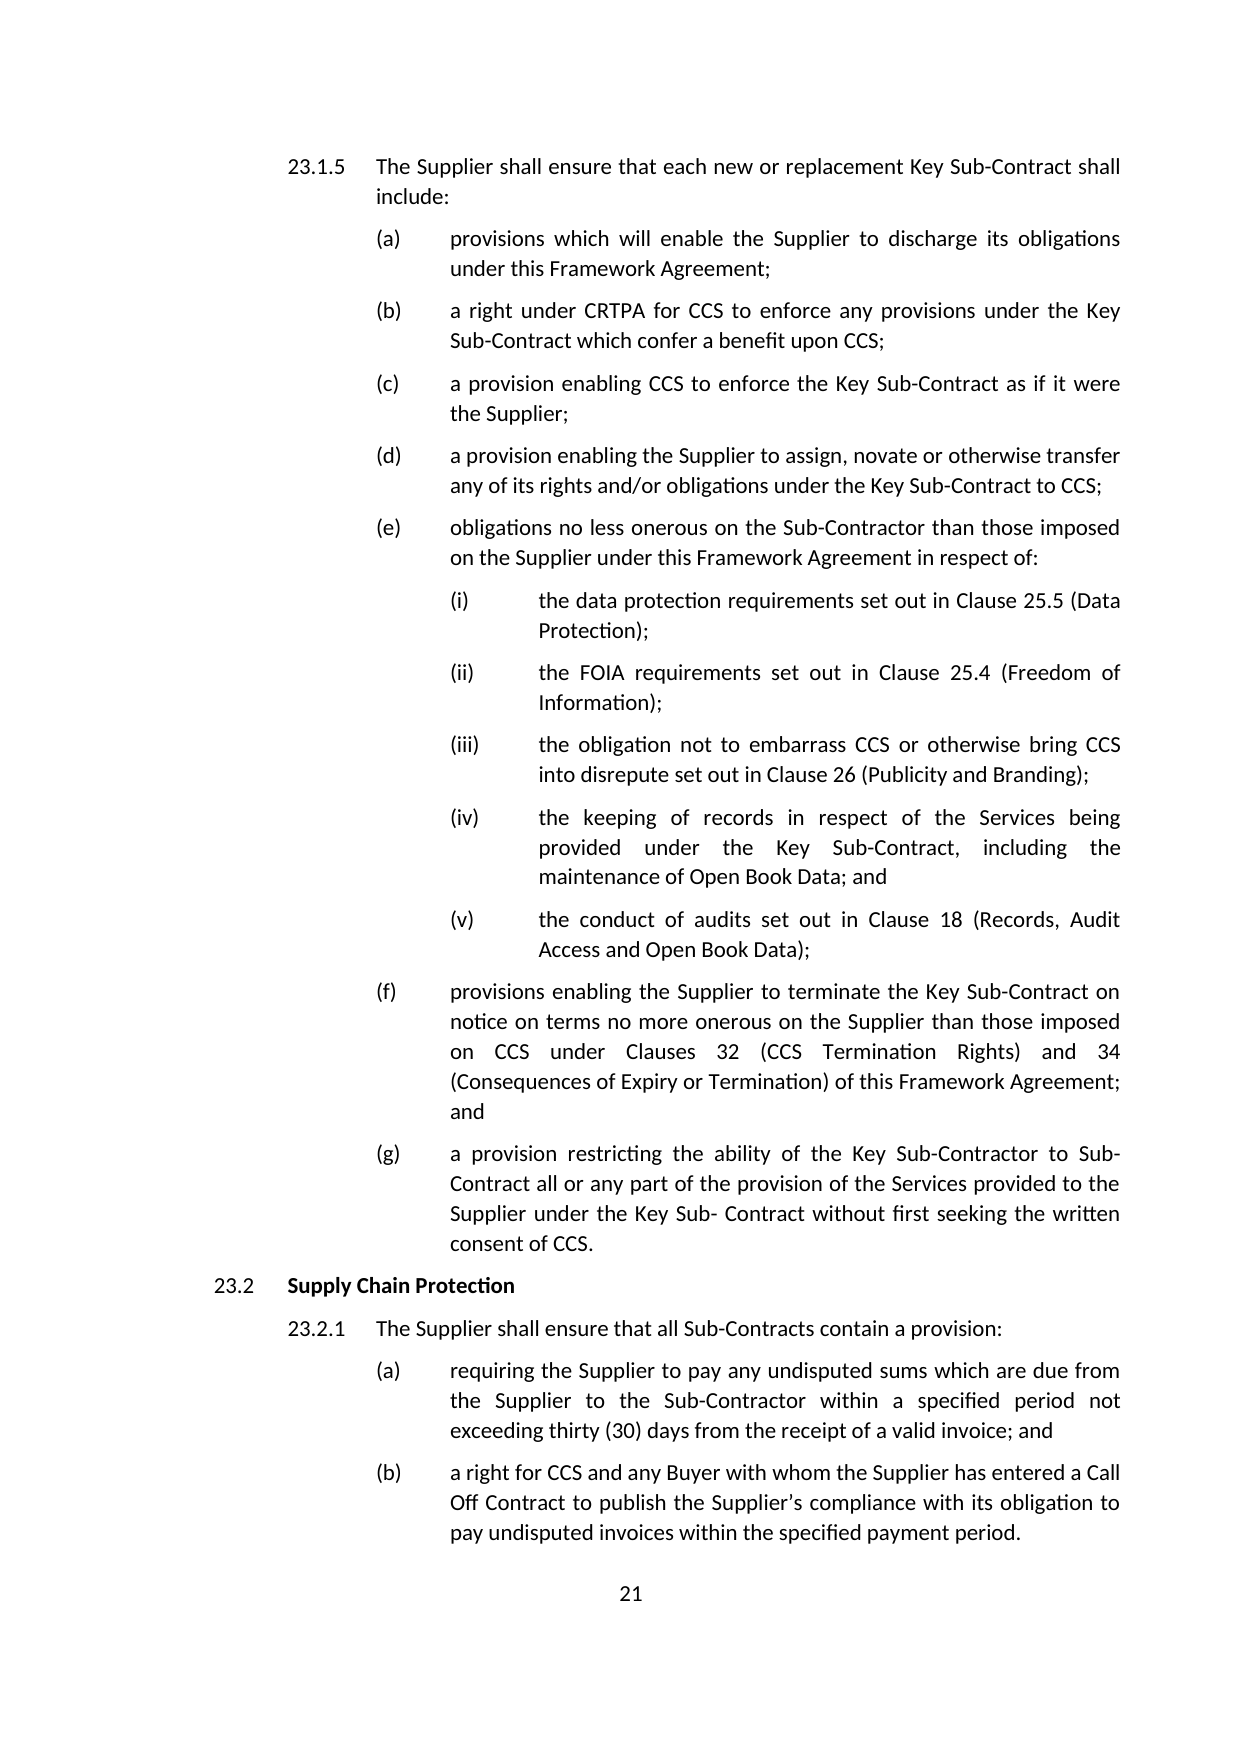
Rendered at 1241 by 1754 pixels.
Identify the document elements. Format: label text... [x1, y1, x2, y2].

list the conduct of audits set out in Clause 18 (Records, Audit Access and Open Book Data); [450, 905, 1122, 963]
list the FOIA requirements set out in Clause 25.4 (Freedom of Information); [450, 658, 1122, 716]
list provisions which will enable the Supplier to discharge its obligations under this Framework Agreement; [376, 224, 1122, 282]
list a right under CRTPA for CCS to enforce any provisions under the Key Sub-Contract which confer a benefit upon CCS; [376, 297, 1122, 354]
list a provision enabling CCS to enforce the Key Sub-Contract as if it were the Supplier; [376, 369, 1122, 427]
list obligations no less onerous on the Sub-Contractor than those imposed on the Supplier under this Framework Agreement in respect of: [376, 513, 1122, 571]
list the data protection requirements set out in Clause 25.5 (Data Protection); [450, 586, 1122, 644]
list provisions enabling the Supplier to terminate the Key Sub-Contract on notice on terms no more onerous on the Supplier than those imposed on CCS under Clauses 32 (CCS Termination Rights) and 34 (Consequences of Expiry or Termination) of this Framework Agreement; and [376, 977, 1122, 1125]
list a provision enabling the Supplier to assign, novate or otherwise transfer any of its rights and/or obligations under the Key Sub-Contract to CCS; [376, 441, 1122, 499]
list The Supplier shall ensure that each new or replacement Key Sub-Contract shall include: [287, 152, 1122, 210]
list the obligation not to embarrass CCS or otherwise bring CCS into disrepute set out in Clause 26 (Publicity and Branding); [450, 730, 1122, 788]
list a right for CCS and any Buyer with whom the Supplier has entered a Call Off Contract to publish the Supplier’s compliance with its obligation to pay undisputed invoices within the specified payment period. [376, 1458, 1122, 1546]
list a provision restricting the ability of the Key Sub-Contractor to Sub-Contract all or any part of the provision of the Services provided to the Supplier under the Key Sub- Contract without first seeking the written consent of CCS. [376, 1139, 1122, 1257]
list Supply Chain Protection [213, 1271, 1122, 1299]
list requiring the Supplier to pay any undisputed sums which are due from the Supplier to the Sub-Contractor within a specified period not exceeding thirty (30) days from the receipt of a valid invoice; and [376, 1356, 1122, 1444]
list the keeping of records in respect of the Services being provided under the Key Sub-Contract, including the maintenance of Open Book Data; and [450, 803, 1122, 891]
list The Supplier shall ensure that all Sub-Contracts contain a provision: [287, 1314, 1122, 1342]
